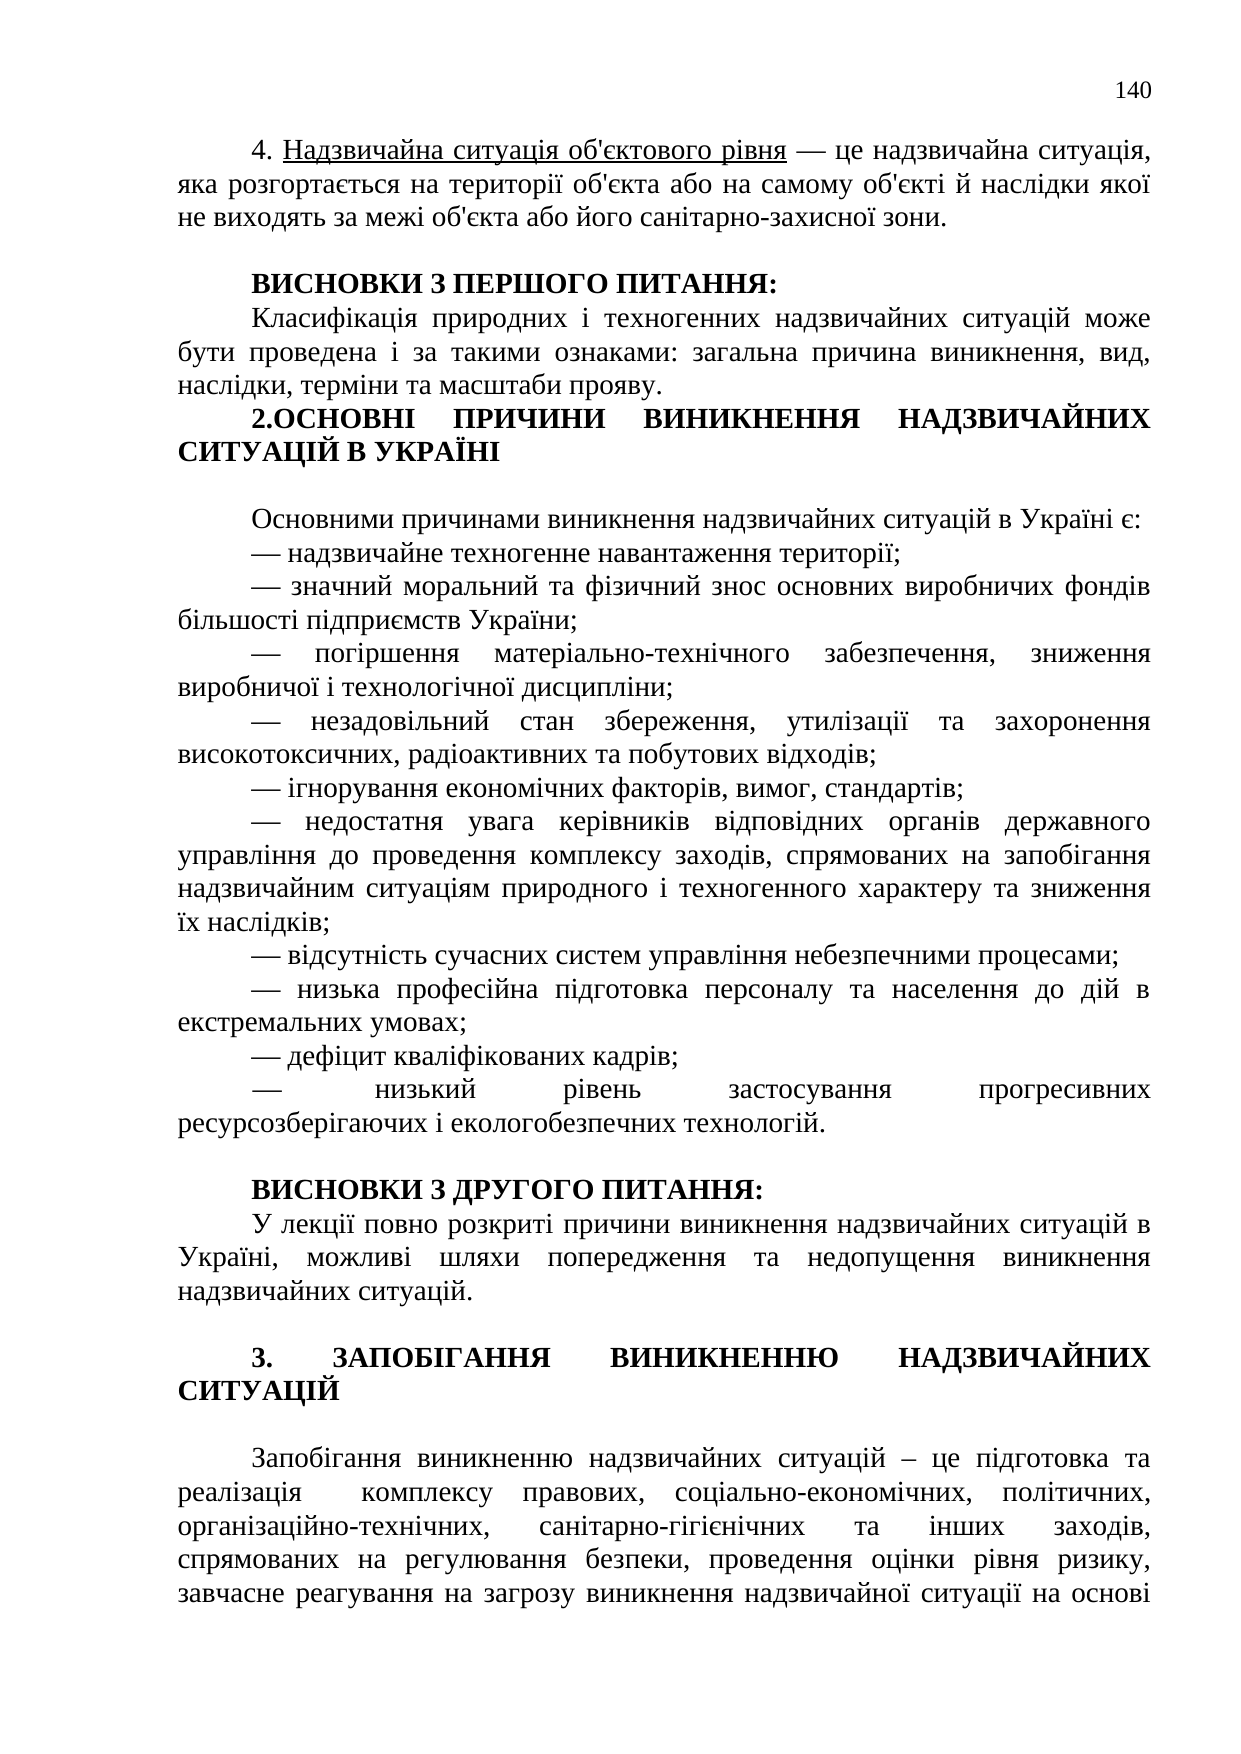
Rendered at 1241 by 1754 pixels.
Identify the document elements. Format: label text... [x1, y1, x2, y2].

text — значний моральний та фізичний знос основних виробничих фондів більшості підприємств України; [177, 568, 1152, 636]
text — дефіцит кваліфікованих кадрів; [177, 1038, 1152, 1072]
text 3. ЗАПОБІГАННЯ ВИНИКНЕННЮ НАДЗВИЧАЙНИХ СИТУАЦІЙ [177, 1340, 1152, 1407]
text ВИСНОВКИ З ДРУГОГО ПИТАННЯ: [177, 1172, 1152, 1206]
text — надзвичайне техногенне навантаження території; [177, 535, 1152, 568]
text — незадовільний стан збереження, утилізації та захоронення високотоксичних, радіоактивних та побутових відходів; [177, 703, 1152, 770]
text — відсутність сучасних систем управління небезпечними процесами; [177, 937, 1152, 971]
list низький рівень застосування прогресивних ресурсозберігаючих і екологобезпечних технологій. [177, 1072, 1152, 1139]
text 4. Надзвичайна ситуація об'єктового рівня — це надзвичайна ситуація, яка розгортається на території об'єкта або на самому об'єкті й наслідки якої не виходять за межі об'єкта або його санітарно-захисної зони. [177, 132, 1152, 233]
text Основними причинами виникнення надзвичайних ситуацій в Україні є: [177, 501, 1152, 535]
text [177, 1441, 1152, 1608]
text У лекції повно розкриті причини виникнення надзвичайних ситуацій в Україні, можливі шляхи попередження та недопущення виникнення надзвичайних ситуацій. [177, 1206, 1152, 1306]
text ВИСНОВКИ З ПЕРШОГО ПИТАННЯ: [177, 267, 1152, 300]
text — недостатня увага керівників відповідних органів державного управління до проведення комплексу заходів, спрямованих на запобігання надзвичайним ситуаціям природного і техногенного характеру та зниження їх наслідків; [177, 803, 1152, 937]
text Класифікація природних і техногенних надзвичайних ситуацій може бути проведена і за такими ознаками: загальна причина виникнення, вид, наслідки, терміни та масштаби прояву. [177, 300, 1152, 401]
text — ігнорування економічних факторів, вимог, стандартів; [177, 770, 1152, 803]
text — низька професійна підготовка персоналу та населення до дій в екстремальних умовах; [177, 971, 1152, 1038]
text 2.ОСНОВНІ ПРИЧИНИ ВИНИКНЕННЯ НАДЗВИЧАЙНИХ СИТУАЦІЙ В УКРАЇНІ [177, 401, 1152, 468]
text — погіршення матеріально-технічного забезпечення, зниження виробничої і технологічної дисципліни; [177, 636, 1152, 703]
